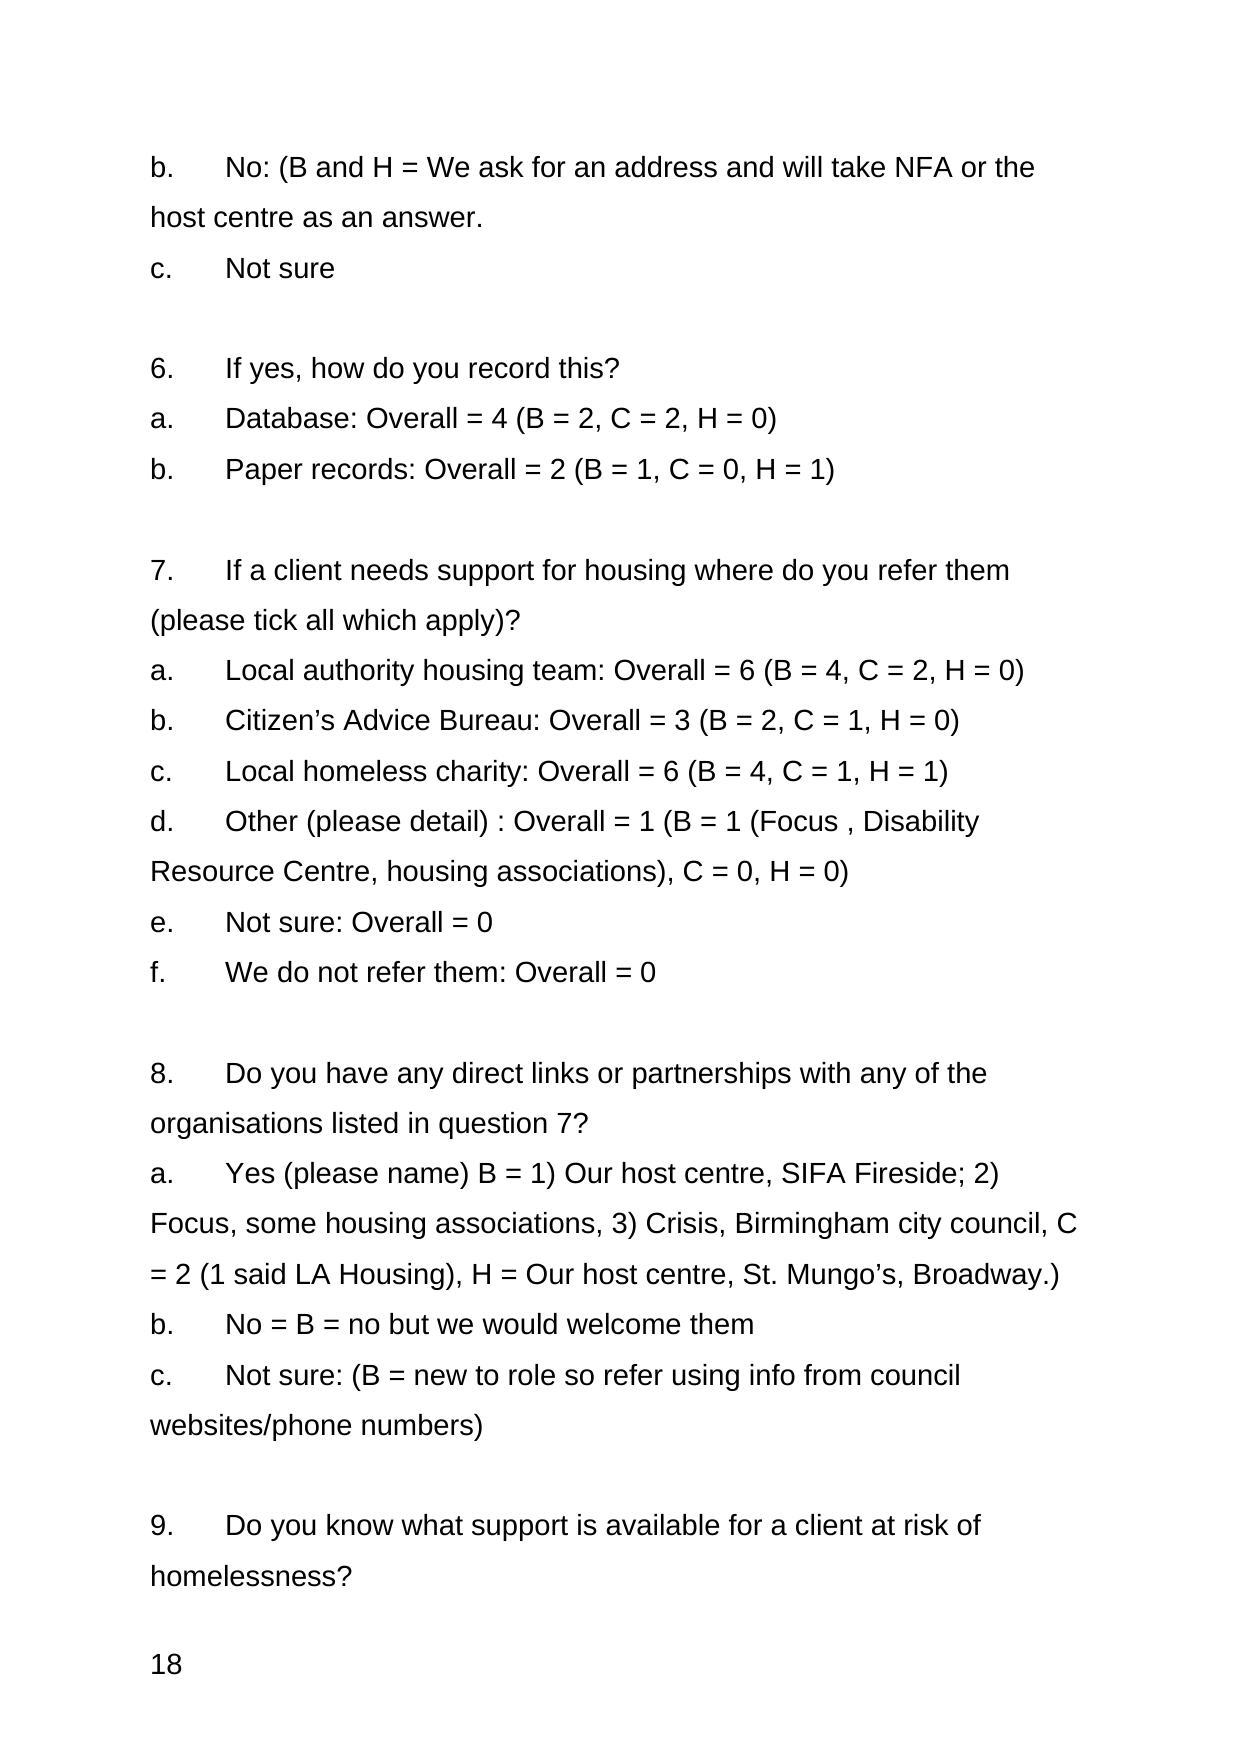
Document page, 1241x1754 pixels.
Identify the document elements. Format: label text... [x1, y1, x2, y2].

text 9. Do you know what support is available for a client at risk of homelessness? [150, 1508, 1090, 1592]
text 7. If a client needs support for housing where do you refer them (please tick all which apply)? [150, 552, 1090, 636]
text b. No: (B and H = We ask for an address and will take NFA or the host centre as an answer. [150, 150, 1090, 234]
text c. Local homeless charity: Overall = 6 (B = 4, C = 1, H = 1) [150, 754, 1090, 787]
text a. Local authority housing team: Overall = 6 (B = 4, C = 2, H = 0) [150, 653, 1090, 687]
text a. Yes (please name) B = 1) Our host centre, SIFA Fireside; 2) Focus, some housing associations, 3) Crisis, Birmingham city council, C = 2 (1 said LA Housing), H = Our host centre, St. Mungo’s, Broadway.) [150, 1156, 1090, 1290]
text a. Database: Overall = 4 (B = 2, C = 2, H = 0) [150, 402, 1090, 435]
text 6. If yes, how do you record this? [150, 351, 1090, 385]
text b. Paper records: Overall = 2 (B = 1, C = 0, H = 1) [150, 452, 1090, 485]
text b. Citizen’s Advice Bureau: Overall = 3 (B = 2, C = 1, H = 0) [150, 703, 1090, 737]
text e. Not sure: Overall = 0 [150, 905, 1090, 938]
text 8. Do you have any direct links or partnerships with any of the organisations listed in question 7? [150, 1056, 1090, 1139]
text f. We do not refer them: Overall = 0 [150, 955, 1090, 988]
text c. Not sure: (B = new to role so refer using info from council websites/phone numbers) [150, 1357, 1090, 1441]
text c. Not sure [150, 251, 1090, 284]
text b. No = B = no but we would welcome them [150, 1307, 1090, 1341]
text d. Other (please detail) : Overall = 1 (B = 1 (Focus , Disability Resource Centre, housing associations), C = 0, H = 0) [150, 804, 1090, 888]
